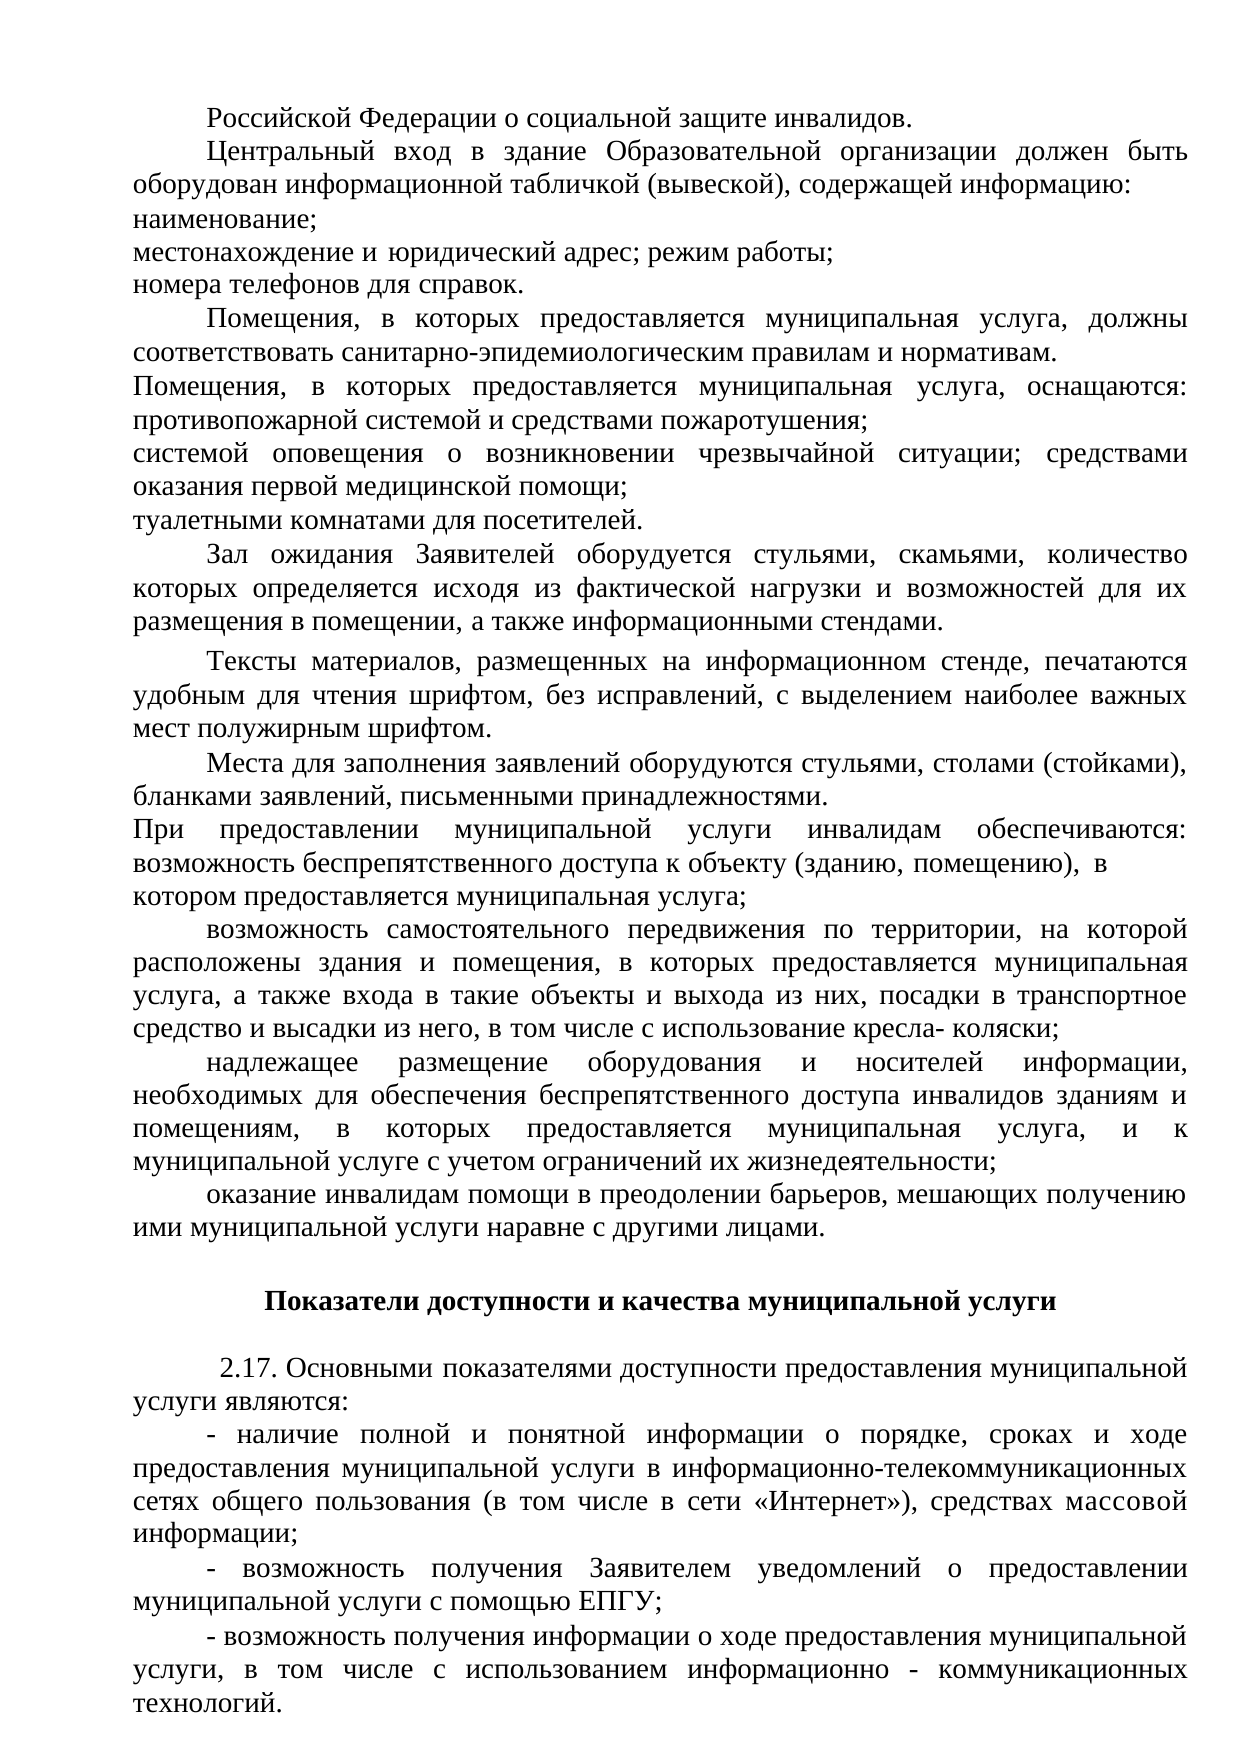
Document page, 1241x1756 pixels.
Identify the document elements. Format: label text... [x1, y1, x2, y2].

text Помещения, в которых предоставляется муниципальная услуга, должны соответствовать санитарно-эпидемиологическим правилам и нормативам. [133, 302, 1188, 367]
text - возможность получения Заявителем уведомлений о предоставлении муниципальной услуги с помощью ЕПГУ; [133, 1551, 1188, 1617]
text номера телефонов для справок. [133, 268, 1188, 300]
text наименование; [133, 203, 1188, 235]
text оказание инвалидам помощи в преодолении барьеров, мешающих получению ими муниципальной услуги наравне с другими лицами. [133, 1177, 1188, 1243]
text надлежащее размещение оборудования и носителей информации, необходимых для обеспечения беспрепятственного доступа инвалидов зданиям и помещениям, в которых предоставляется муниципальная услуга, и к муниципальной услуге с учетом ограничений их жизнедеятельности; [133, 1045, 1188, 1177]
text Помещения, в которых предоставляется муниципальная услуга, оснащаются: противопожарной системой и средствами пожаротушения; [133, 368, 1188, 436]
text системой оповещения о возникновении чрезвычайной ситуации; средствами оказания первой медицинской помощи; [133, 436, 1188, 502]
text Зал ожидания Заявителей оборудуется стульями, скамьями, количество которых определяется исходя из фактической нагрузки и возможностей для их размещения в помещении, а также информационными стендами. [133, 536, 1188, 637]
text Российской Федерации о социальной защите инвалидов. [133, 100, 1188, 133]
text туалетными комнатами для посетителей. [133, 504, 1188, 536]
subtitle Показатели доступности и качества муниципальной услуги [133, 1283, 1188, 1316]
text Места для заполнения заявлений оборудуются стульями, столами (стойками), бланками заявлений, письменными принадлежностями. [133, 746, 1188, 811]
text Центральный вход в здание Образовательной организации должен быть оборудован информационной табличкой (вывеской), содержащей информацию: [133, 134, 1188, 200]
text - наличие полной и понятной информации о порядке, сроках и ходе предоставления муниципальной услуги в информационно-телекоммуникационных сетях общего пользования (в том числе в сети «Интернет»), средствах массовой информации; [133, 1418, 1188, 1549]
text местонахождение и юридический адрес; режим работы; [133, 235, 1188, 268]
text - возможность получения информации о ходе предоставления муниципальной услуги, в том числе с использованием информационно - коммуникационных технологий. [133, 1618, 1188, 1718]
text Тексты материалов, размещенных на информационном стенде, печатаются удобным для чтения шрифтом, без исправлений, с выделением наиболее важных мест полужирным шрифтом. [133, 643, 1188, 744]
text котором предоставляется муниципальная услуга; [133, 879, 1188, 912]
text 2.17. Основными показателями доступности предоставления муниципальной услуги являются: [133, 1351, 1188, 1416]
text При предоставлении муниципальной услуги инвалидам обеспечиваются: возможность беспрепятственного доступа к объекту (зданию, помещению), в [133, 811, 1188, 879]
text возможность самостоятельного передвижения по территории, на которой расположены здания и помещения, в которых предоставляется муниципальная услуга, а также входа в такие объекты и выхода из них, посадки в транспортное средство и высадки из него, в том числе с использование кресла- коляски; [133, 912, 1188, 1044]
